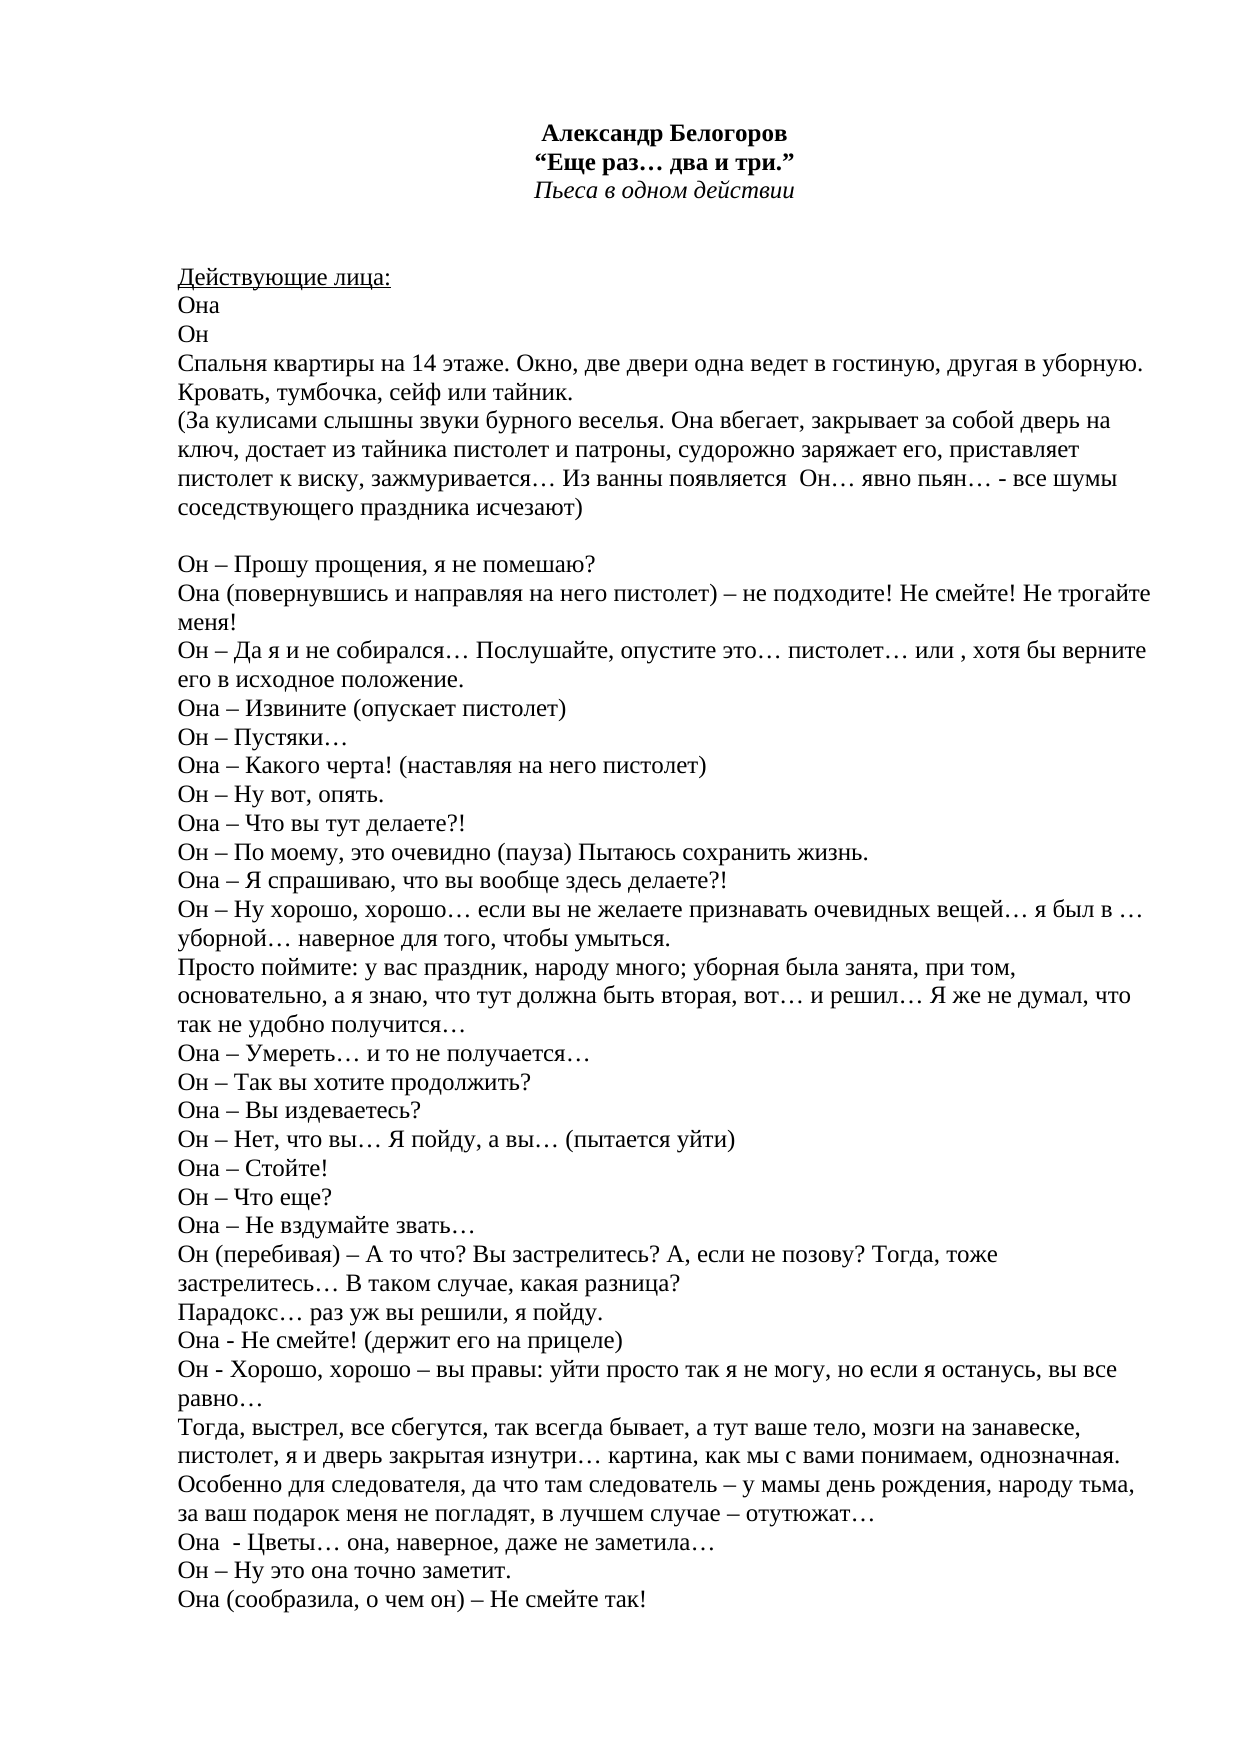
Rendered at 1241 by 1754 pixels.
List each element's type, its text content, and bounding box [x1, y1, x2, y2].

text Он – Так вы хотите продолжить? [177, 1067, 1152, 1096]
text Пьеса в одном действии [177, 176, 1152, 204]
text Тогда, выстрел, все сбегутся, так всегда бывает, а тут ваше тело, мозги на занавеске, пистолет, я и дверь закрытая изнутри… картина, как мы с вами понимаем, однозначная. Особенно для следователя, да что там следователь – у мамы день рождения, народу тьма, за ваш подарок меня не погладят, в лучшем случае – отутюжат… [177, 1412, 1152, 1527]
text Она – Какого черта! (наставляя на него пистолет) [177, 751, 1152, 779]
text Она – Не вздумайте звать… [177, 1211, 1152, 1239]
text Она – Стойте! [177, 1153, 1152, 1182]
text Она – Я спрашиваю, что вы вообще здесь делаете?! [177, 866, 1152, 894]
text Он – Нет, что вы… Я пойду, а вы… (пытается уйти) [177, 1124, 1152, 1153]
text Она (повернувшись и направляя на него пистолет) – не подходите! Не смейте! Не трогайте меня! [177, 578, 1152, 636]
text Она – Извините (опускает пистолет) [177, 693, 1152, 722]
text Она – Вы издеваетесь? [177, 1096, 1152, 1124]
text Александр Белогоров [177, 118, 1152, 147]
text Он – По моему, это очевидно (пауза) Пытаюсь сохранить жизнь. [177, 837, 1152, 866]
text Он – Ну вот, опять. [177, 779, 1152, 808]
text (За кулисами слышны звуки бурного веселья. Она вбегает, закрывает за собой дверь на ключ, достает из тайника пистолет и патроны, судорожно заряжает его, приставляет пистолет к виску, зажмуривается… Из ванны появляется Он… явно пьян… - все шумы соседствующего праздника исчезают) [177, 406, 1152, 521]
text Парадокс… раз уж вы решили, я пойду. [177, 1297, 1152, 1326]
text Она – Умереть… и то не получается… [177, 1038, 1152, 1067]
text Она - Не смейте! (держит его на прицеле) [177, 1326, 1152, 1354]
text Она (сообразила, о чем он) – Не смейте так! [177, 1584, 1152, 1613]
text Просто поймите: у вас праздник, народу много; уборная была занята, при том, основательно, а я знаю, что тут должна быть вторая, вот… и решил… Я же не думал, что так не удобно получится… [177, 952, 1152, 1038]
text Она [177, 291, 1152, 319]
text “Еще раз… два и три.” [177, 147, 1152, 176]
text Он – Ну хорошо, хорошо… если вы не желаете признавать очевидных вещей… я был в …уборной… наверное для того, чтобы умыться. [177, 894, 1152, 952]
text Он - Хорошо, хорошо – вы правы: уйти просто так я не могу, но если я останусь, вы все равно… [177, 1354, 1152, 1412]
text Действующие лица: [177, 262, 1152, 291]
text Он – Да я и не собирался… Послушайте, опустите это… пистолет… или , хотя бы верните его в исходное положение. [177, 636, 1152, 693]
text Она – Что вы тут делаете?! [177, 808, 1152, 837]
text Она - Цветы… она, наверное, даже не заметила… [177, 1527, 1152, 1556]
text Он – Пустяки… [177, 722, 1152, 751]
text Он (перебивая) – А то что? Вы застрелитесь? А, если не позову? Тогда, тоже застрелитесь… В таком случае, какая разница? [177, 1239, 1152, 1297]
text Он – Прошу прощения, я не помешаю? [177, 549, 1152, 578]
text Он – Что еще? [177, 1182, 1152, 1211]
text Он – Ну это она точно заметит. [177, 1556, 1152, 1584]
text Он [177, 319, 1152, 348]
text Спальня квартиры на 14 этаже. Окно, две двери одна ведет в гостиную, другая в уборную. Кровать, тумбочка, сейф или тайник. [177, 348, 1152, 406]
